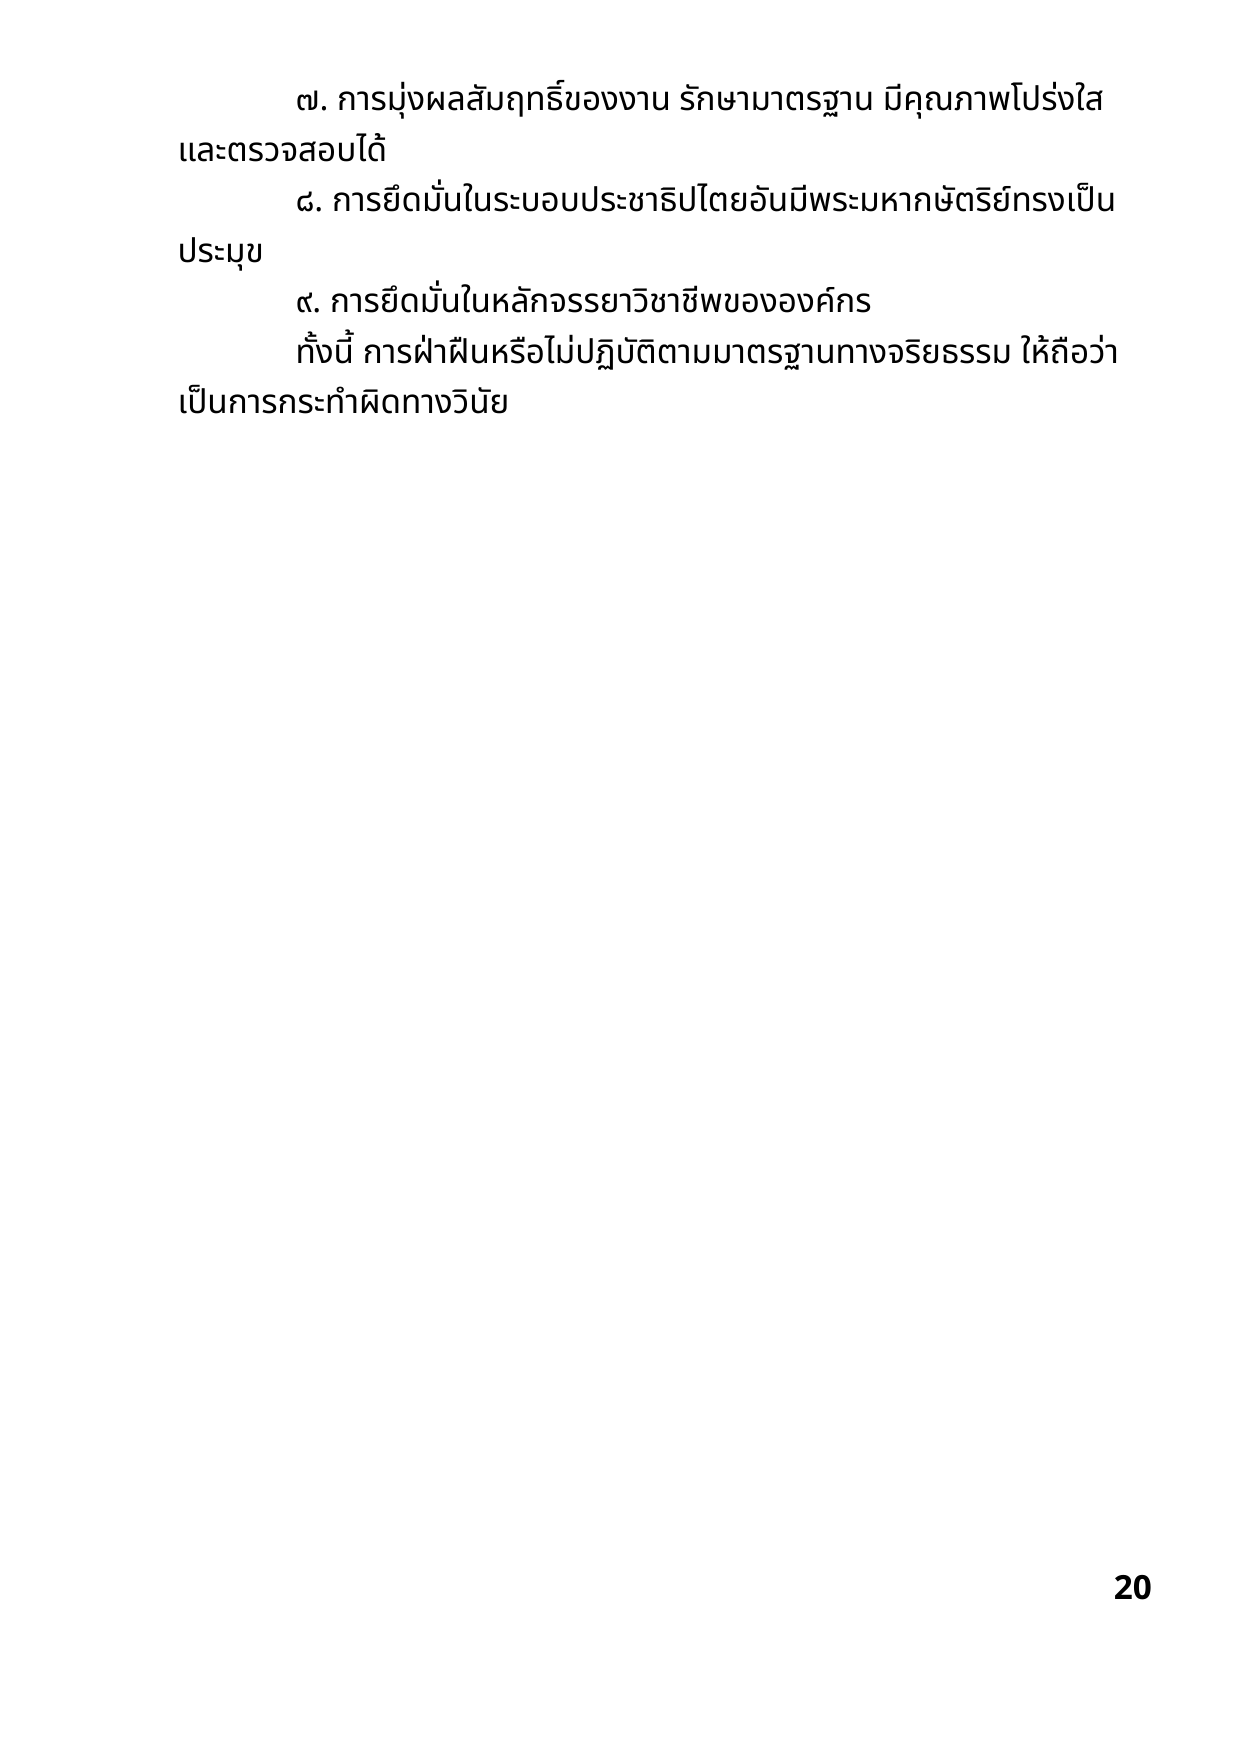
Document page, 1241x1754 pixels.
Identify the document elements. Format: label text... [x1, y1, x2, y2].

text ทั้งนี้ การฝ่าฝืนหรือไม่ปฏิบัติตามมาตรฐานทางจริยธรรม ให้ถือว่าเป็นการกระทำผิดทางวินัย [177, 328, 1152, 428]
text ๘. การยึดมั่นในระบอบประชาธิปไตยอันมีพระมหากษัตริย์ทรงเป็นประมุข [177, 176, 1152, 277]
text ๙. การยึดมั่นในหลักจรรยาวิชาชีพขององค์กร [177, 277, 1152, 328]
text ๗. การมุ่งผลสัมฤทธิ์ของงาน รักษามาตรฐาน มีคุณภาพโปร่งใส และตรวจสอบได้ [177, 75, 1152, 176]
text 20 [177, 1564, 1152, 1609]
